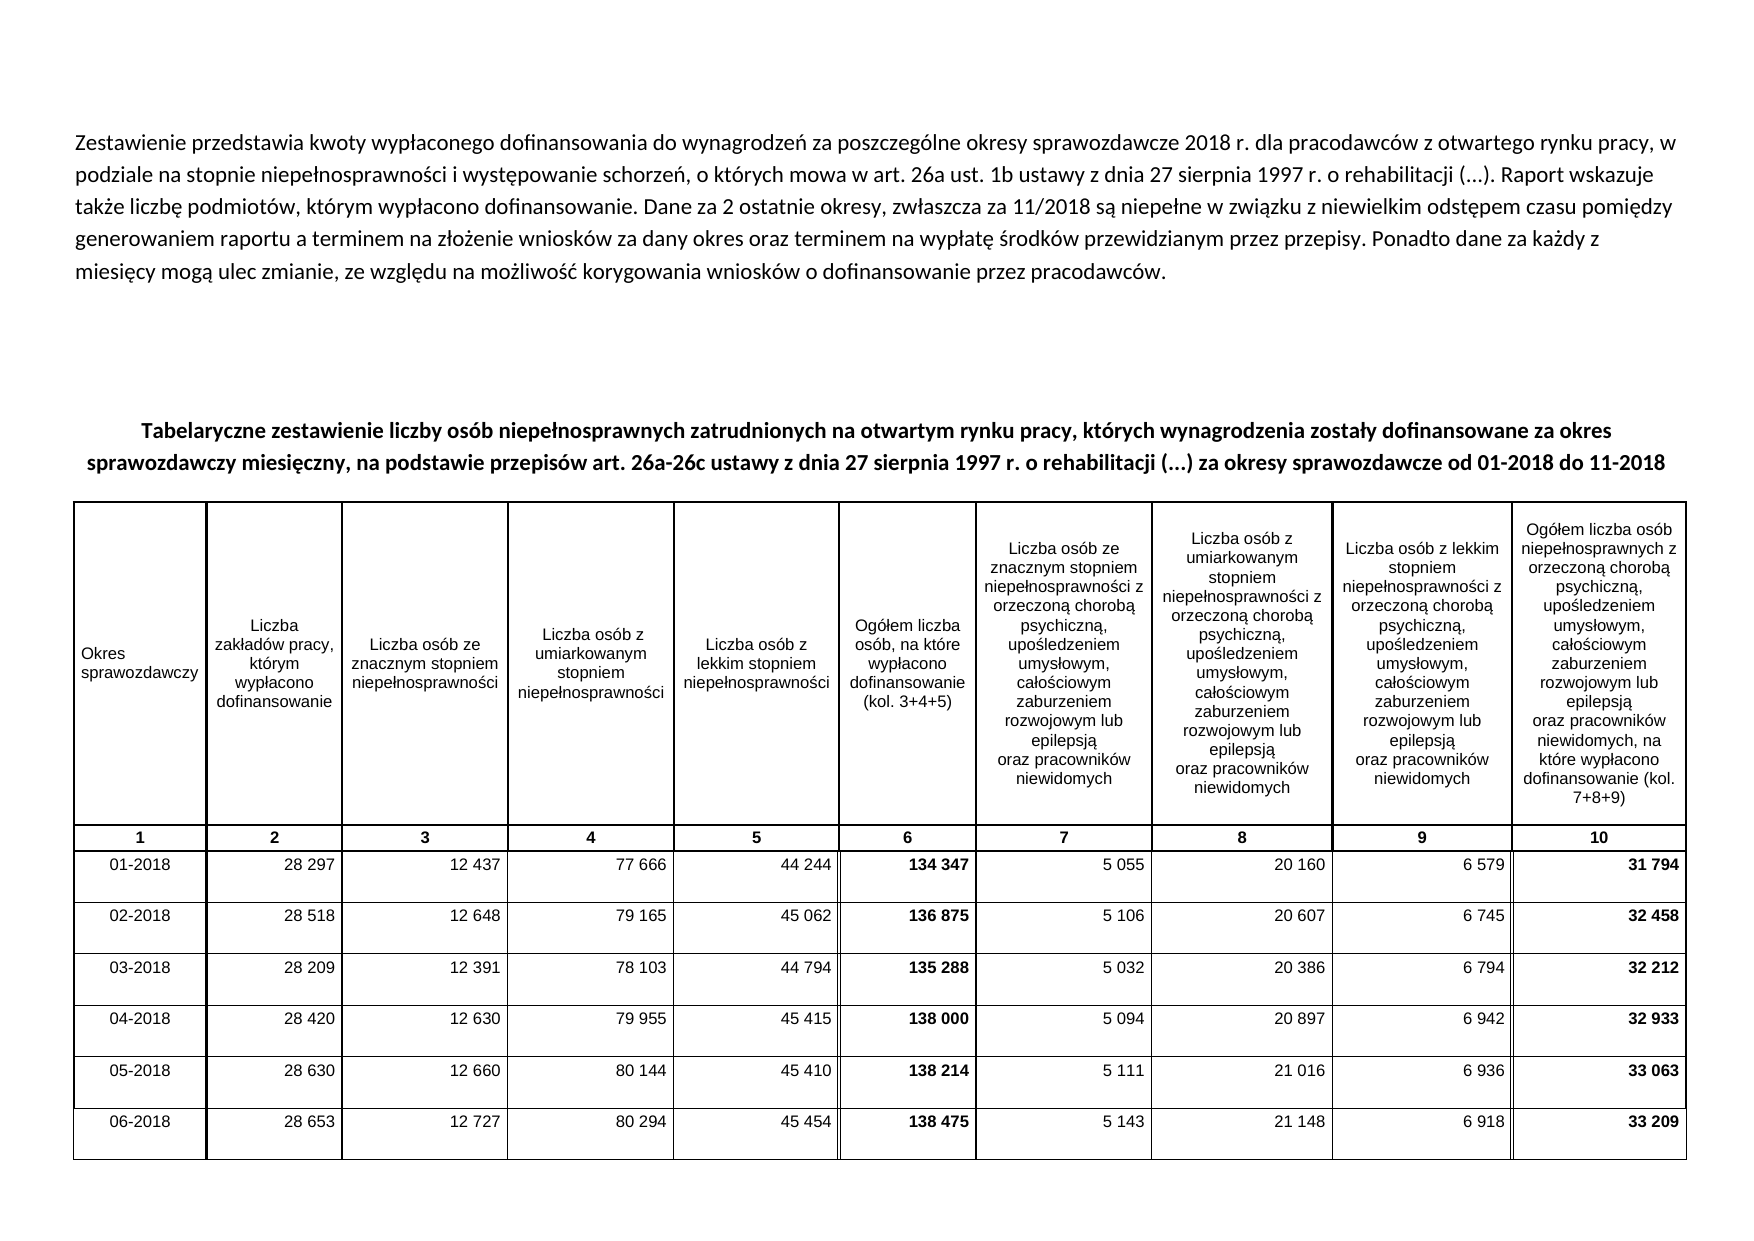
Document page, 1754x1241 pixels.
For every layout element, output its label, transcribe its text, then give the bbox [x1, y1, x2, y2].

table_cell 5 055 [977, 852, 1151, 902]
table_cell 21 016 [1152, 1057, 1332, 1108]
text Zestawienie przedstawia kwoty wypłaconego dofinansowania do wynagrodzeń za poszczególne okresy sprawozdawcze 2018 r. dla pracodawców z otwartego rynku pracy, w podziale na stopnie niepełnosprawności i występowanie schorzeń, o których mowa w art. 26a ust. 1b ustawy z dnia 27 sierpnia 1997 r. o rehabilitacji (...). Raport wskazuje także liczbę podmiotów, którym wypłacono dofinansowanie. Dane za 2 ostatnie okresy, zwłaszcza za 11/2018 są niepełne w związku z niewielkim odstępem czasu pomiędzy generowaniem raportu a terminem na złożenie wniosków za dany okres oraz terminem na wypłatę środków przewidzianym przez przepisy. Ponadto dane za każdy z miesięcy mogą ulec zmianie, ze względu na możliwość korygowania wniosków o dofinansowanie przez pracodawców. [75, 128, 1679, 285]
table_header Liczba osób ze znacznym stopniem niepełnosprawności [343, 503, 507, 823]
table_cell 6 745 [1333, 903, 1510, 953]
table_cell 6 579 [1333, 852, 1510, 902]
table_cell 20 607 [1152, 903, 1332, 953]
table_header Liczba osób z umiarkowanym stopniem niepełnosprawności [509, 503, 673, 823]
table_cell 6 794 [1333, 954, 1510, 1005]
table_cell 20 386 [1152, 954, 1332, 1005]
table_cell 32 458 [1514, 903, 1685, 953]
table_cell 79 165 [508, 903, 673, 953]
table_cell 136 875 [841, 903, 975, 953]
table_cell 4 [509, 826, 673, 850]
table_cell 6 936 [1333, 1057, 1510, 1108]
table_cell 06-2018 [74, 1109, 205, 1159]
table_cell 138 214 [841, 1057, 975, 1108]
table_header Liczba osób z lekkim stopniem niepełnosprawności [675, 503, 838, 823]
table_cell 45 062 [674, 903, 837, 953]
table_cell 03-2018 [75, 954, 205, 1005]
table_cell 80 144 [508, 1057, 673, 1108]
table_cell 2 [208, 826, 341, 850]
table_cell 12 437 [343, 852, 507, 902]
table_cell 77 666 [508, 852, 673, 902]
table_cell 44 794 [674, 954, 837, 1005]
table_cell 33 209 [1514, 1109, 1686, 1159]
table_cell 138 000 [841, 1006, 975, 1056]
table_cell 28 420 [208, 1006, 341, 1056]
table_header Ogółem liczba osób, na które wypłacono dofinansowanie (kol. 3+4+5) [840, 503, 975, 823]
table_cell 138 475 [841, 1109, 975, 1159]
table_cell 20 897 [1152, 1006, 1332, 1056]
table_cell 7 [977, 826, 1151, 850]
table_cell 31 794 [1514, 852, 1685, 902]
table_cell 10 [1513, 826, 1685, 850]
table_cell 78 103 [508, 954, 673, 1005]
table_cell 45 415 [674, 1006, 837, 1056]
table_cell 9 [1334, 826, 1511, 850]
table_cell 5 106 [977, 903, 1151, 953]
table_cell 21 148 [1152, 1109, 1332, 1159]
table_cell 32 212 [1514, 954, 1685, 1005]
table_cell 5 094 [977, 1006, 1151, 1056]
table_header Liczba osób z umiarkowanym stopniem niepełnosprawności z orzeczoną chorobą psychiczną, upośledzeniem umysłowym, całościowym zaburzeniem rozwojowym lub epilepsją oraz pracowników niewidomych [1153, 503, 1331, 823]
table_cell 28 630 [208, 1057, 341, 1108]
table_cell 12 630 [343, 1006, 507, 1056]
table_cell 12 391 [343, 954, 507, 1005]
table_cell 28 518 [208, 903, 341, 953]
table_cell 05-2018 [75, 1057, 205, 1108]
table_cell 28 653 [208, 1109, 341, 1159]
table_cell 8 [1153, 826, 1331, 850]
table_cell 79 955 [508, 1006, 673, 1056]
table_cell 5 143 [977, 1109, 1151, 1159]
table_header Liczba osób ze znacznym stopniem niepełnosprawności z orzeczoną chorobą psychiczną, upośledzeniem umysłowym, całościowym zaburzeniem rozwojowym lub epilepsją oraz pracowników niewidomych [977, 503, 1151, 823]
table_cell 6 [840, 826, 975, 850]
table_cell 02-2018 [75, 903, 205, 953]
table_cell 45 410 [674, 1057, 837, 1108]
table_cell 04-2018 [75, 1006, 205, 1056]
table_cell 5 111 [977, 1057, 1151, 1108]
table_cell 32 933 [1514, 1006, 1685, 1056]
table_cell 12 660 [343, 1057, 507, 1108]
table_cell 80 294 [508, 1109, 673, 1159]
table_cell 135 288 [841, 954, 975, 1005]
table_cell 5 032 [977, 954, 1151, 1005]
table_cell 12 648 [343, 903, 507, 953]
table_cell 134 347 [841, 852, 975, 902]
table_cell 45 454 [674, 1109, 837, 1159]
table_header Ogółem liczba osób niepełnosprawnych z orzeczoną chorobą psychiczną, upośledzeniem umysłowym, całościowym zaburzeniem rozwojowym lub epilepsją oraz pracowników niewidomych, na które wypłacono dofinansowanie (kol. 7+8+9) [1513, 503, 1685, 823]
table_cell 6 942 [1333, 1006, 1510, 1056]
table_cell 28 297 [208, 852, 341, 902]
table_header Okres sprawozdawczy [75, 503, 205, 823]
table_cell 01-2018 [75, 852, 205, 902]
subtitle Tabelaryczne zestawienie liczby osób niepełnosprawnych zatrudnionych na otwartym rynku pracy, których wynagrodzenia zostały dofinansowane za okres sprawozdawczy miesięczny, na podstawie przepisów art. 26a-26c ustawy z dnia 27 sierpnia 1997 r. o rehabilitacji (...) za okresy sprawozdawcze od 01-2018 do 11-2018 [75, 416, 1679, 476]
table_cell 12 727 [343, 1109, 507, 1159]
table_cell 44 244 [674, 852, 837, 902]
table_cell 5 [675, 826, 838, 850]
table_cell 3 [343, 826, 507, 850]
table_cell 1 [75, 826, 205, 850]
table_cell 33 063 [1514, 1057, 1685, 1108]
table_header Liczba zakładów pracy, którym wypłacono dofinansowanie [208, 503, 341, 823]
table_cell 6 918 [1333, 1109, 1510, 1159]
table_cell 20 160 [1152, 852, 1332, 902]
table_cell 28 209 [208, 954, 341, 1005]
table_header Liczba osób z lekkim stopniem niepełnosprawności z orzeczoną chorobą psychiczną, upośledzeniem umysłowym, całościowym zaburzeniem rozwojowym lub epilepsją oraz pracowników niewidomych [1334, 503, 1511, 823]
